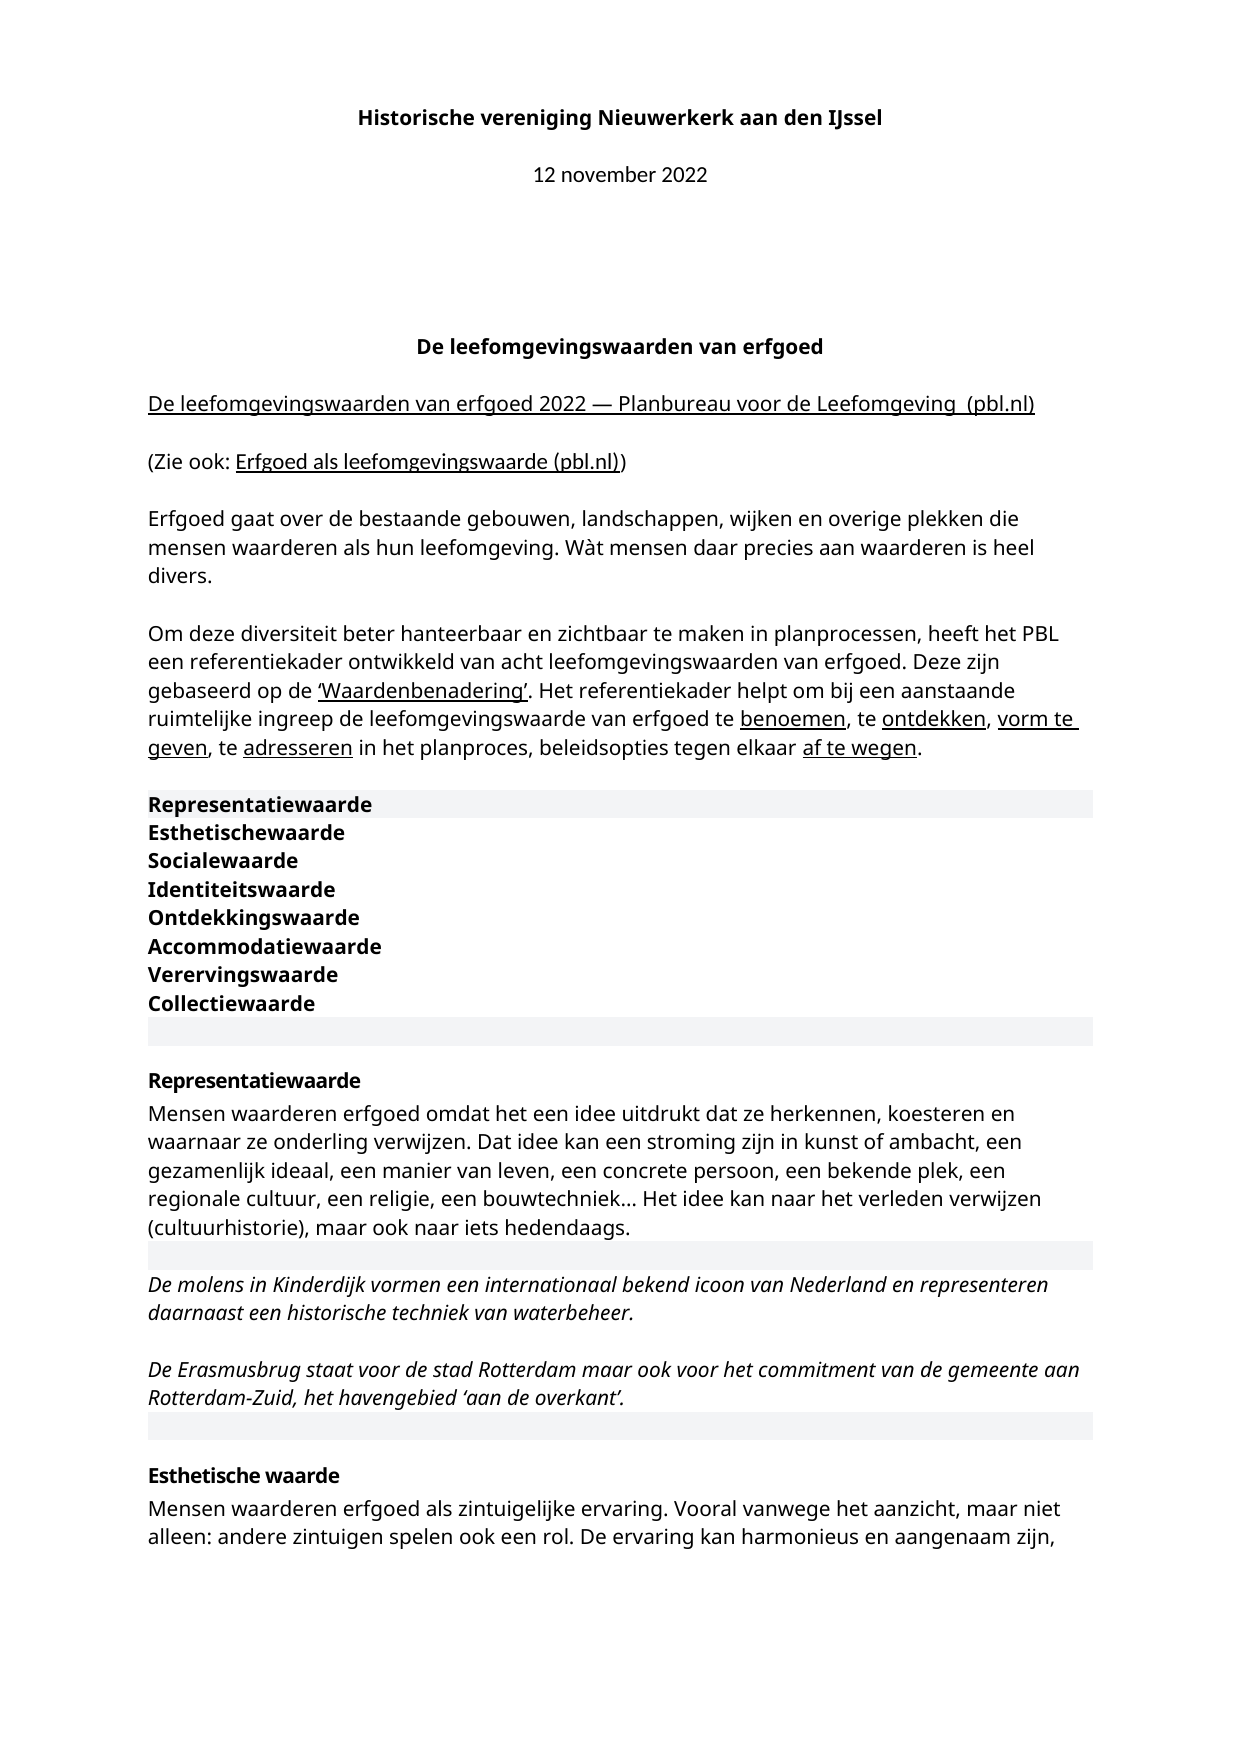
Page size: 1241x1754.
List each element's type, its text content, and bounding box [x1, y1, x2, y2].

subtitle Representatiewaarde [148, 1066, 1093, 1095]
text Collectiewaarde [148, 989, 1093, 1017]
text Identiteitswaarde [148, 875, 1093, 903]
text Verervingswaarde [148, 960, 1093, 989]
text (Zie ook: Erfgoed als leefomgevingswaarde (pbl.nl)) [148, 447, 1093, 475]
text Ontdekkingswaarde [148, 903, 1093, 932]
text Mensen waarderen erfgoed omdat het een idee uitdrukt dat ze herkennen, koesteren en waarnaar ze onderling verwijzen. Dat idee kan een stroming zijn in kunst of ambacht, een gezamenlijk ideaal, een manier van leven, een concrete persoon, een bekende plek, een regionale cultuur, een religie, een bouwtechniek… Het idee kan naar het verleden verwijzen (cultuurhistorie), maar ook naar iets hedendaags. [148, 1099, 1093, 1241]
text Representatiewaarde [148, 790, 1093, 818]
text Accommodatiewaarde [148, 932, 1093, 960]
text De leefomgevingswaarden van erfgoed [148, 332, 1093, 360]
text Om deze diversiteit beter hanteerbaar en zichtbaar te maken in planprocessen, heeft het PBL een referentiekader ontwikkeld van acht leefomgevingswaarden van erfgoed. Deze zijn gebaseerd op de ‘Waardenbenadering’. Het referentiekader helpt om bij een aanstaande ruimtelijke ingreep de leefomgevingswaarde van erfgoed te benoemen, te ontdekken, vorm te geven, te adresseren in het planproces, beleidsopties tegen elkaar af te wegen. [148, 619, 1093, 761]
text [148, 1494, 1093, 1551]
text Esthetischewaarde [148, 818, 1093, 847]
subtitle Esthetische waarde [148, 1461, 1093, 1489]
text De Erasmusbrug staat voor de stad Rotterdam maar ook voor het commitment van de gemeente aan Rotterdam-Zuid, het havengebied ‘aan de overkant’. [148, 1355, 1093, 1412]
text De molens in Kinderdijk vormen een internationaal bekend icoon van Nederland en representeren daarnaast een historische techniek van waterbeheer. [148, 1270, 1093, 1327]
text Erfgoed gaat over de bestaande gebouwen, landschappen, wijken en overige plekken die mensen waarderen als hun leefomgeving. Wàt mensen daar precies aan waarderen is heel divers. [148, 504, 1093, 590]
text De leefomgevingswaarden van erfgoed 2022 — Planbureau voor de Leefomgeving (pbl.nl) [148, 389, 1093, 418]
text Socialewaarde [148, 847, 1093, 875]
